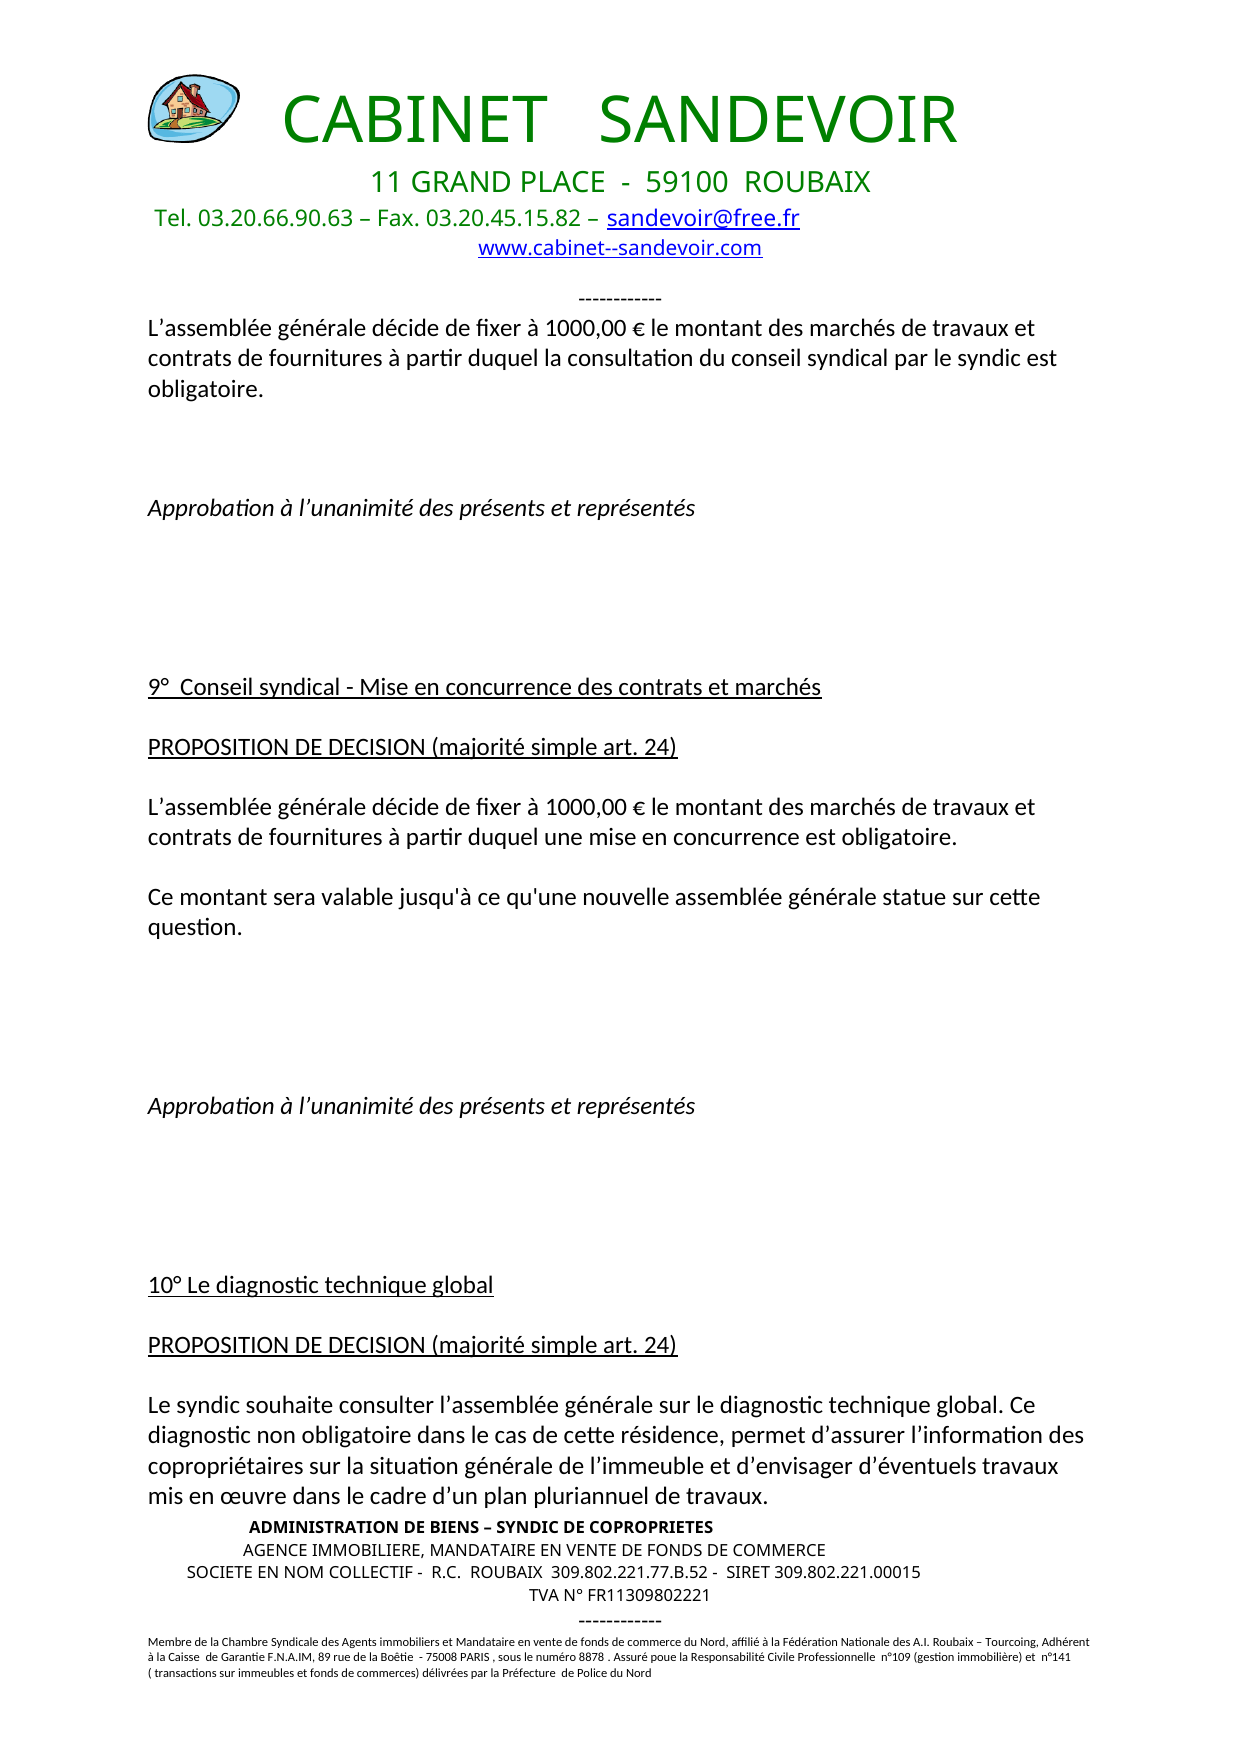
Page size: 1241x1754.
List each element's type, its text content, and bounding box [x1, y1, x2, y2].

text Approbation à l’unanimité des présents et représentés [148, 1091, 1093, 1121]
text 10° Le diagnostic technique global [148, 1269, 1093, 1300]
text L’assemblée générale décide de fixer à 1000,00 € le montant des marchés de travaux et contrats de fournitures à partir duquel une mise en concurrence est obligatoire. [148, 791, 1093, 852]
text Ce montant sera valable jusqu'à ce qu'une nouvelle assemblée générale statue sur cette question. [148, 881, 1093, 942]
text PROPOSITION DE DECISION (majorité simple art. 24) [148, 731, 1093, 762]
text 9° Conseil syndical - Mise en concurrence des contrats et marchés [148, 671, 1093, 702]
picture [147, 74, 240, 143]
text Le syndic souhaite consulter l’assemblée générale sur le diagnostic technique global. Ce diagnostic non obligatoire dans le cas de cette résidence, permet d’assurer l’information des copropriétaires sur la situation générale de l’immeuble et d’envisager d’éventuels travaux mis en œuvre dans le cadre d’un plan pluriannuel de travaux. [148, 1389, 1093, 1511]
text PROPOSITION DE DECISION (majorité simple art. 24) [148, 1329, 1093, 1360]
text Approbation à l’unanimité des présents et représentés [148, 492, 1093, 523]
text L’assemblée générale décide de fixer à 1000,00 € le montant des marchés de travaux et contrats de fournitures à partir duquel la consultation du conseil syndical par le syndic est obligatoire. [148, 312, 1093, 403]
